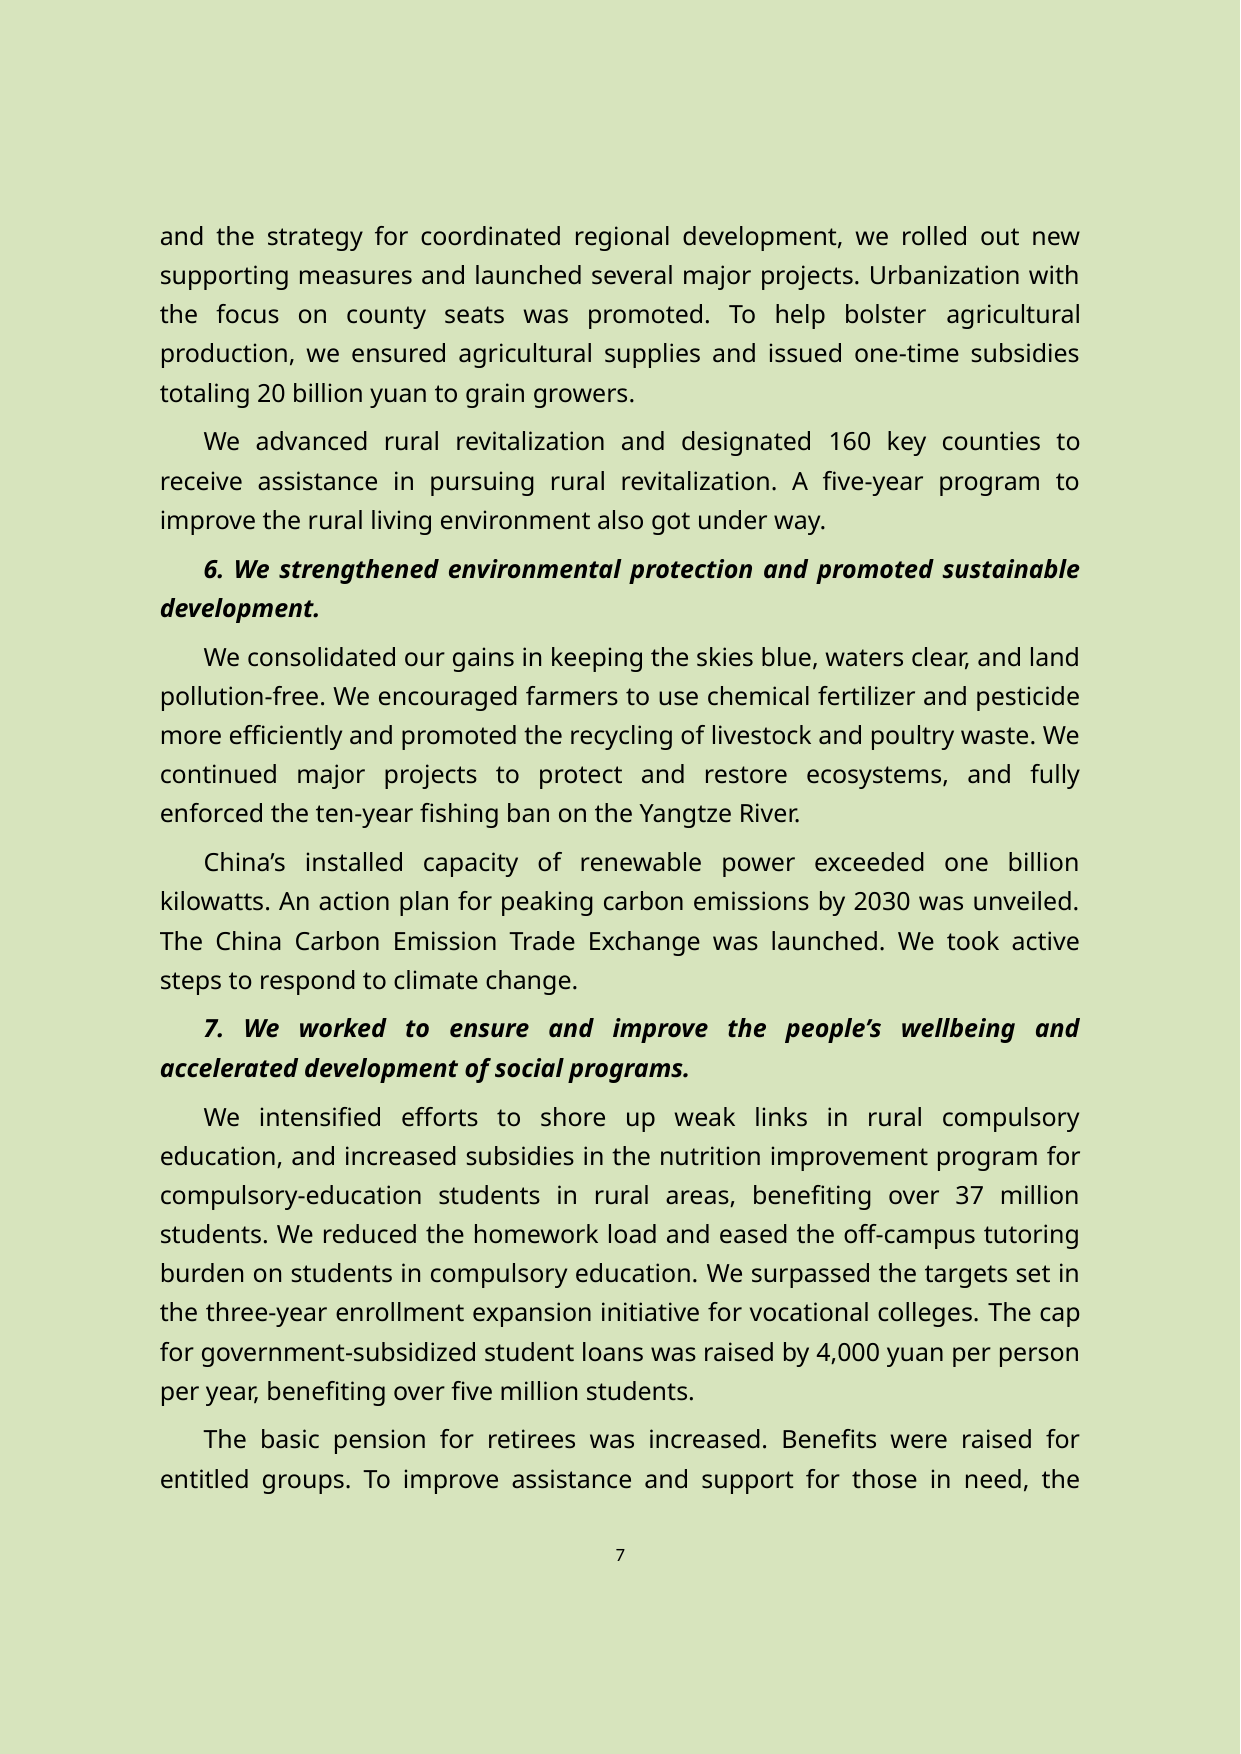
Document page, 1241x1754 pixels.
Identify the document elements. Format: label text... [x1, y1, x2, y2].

text 6. We strengthened environmental protection and promoted sustainable development. [159, 551, 1081, 624]
text We intensified efforts to shore up weak links in rural compulsory education, and increased subsidies in the nutrition improvement program for compulsory-education students in rural areas, benefiting over 37 million students. We reduced the homework load and eased the off-campus tutoring burden on students in compulsory education. We surpassed the targets set in the three-year enrollment expansion initiative for vocational colleges. The cap for government-subsidized student loans was raised by 4,000 yuan per person per year, benefiting over five million students. [159, 1099, 1081, 1407]
text 7. We worked to ensure and improve the people’s wellbeing and accelerated development of social programs. [159, 1011, 1081, 1084]
text China’s installed capacity of renewable power exceeded one billion kilowatts. An action plan for peaking carbon emissions by 2030 was unveiled. The China Carbon Emission Trade Exchange was launched. We took active steps to respond to climate change. [159, 845, 1081, 996]
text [159, 1422, 1081, 1495]
text We advanced rural revitalization and designated 160 key counties to receive assistance in pursuing rural revitalization. A five-year program to improve the rural living environment also got under way. [159, 424, 1081, 536]
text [159, 218, 1081, 409]
text We consolidated our gains in keeping the skies blue, waters clear, and land pollution-free. We encouraged farmers to use chemical fertilizer and pesticide more efficiently and promoted the recycling of livestock and poultry waste. We continued major projects to protect and restore ecosystems, and fully enforced the ten-year fishing ban on the Yangtze River. [159, 639, 1081, 830]
